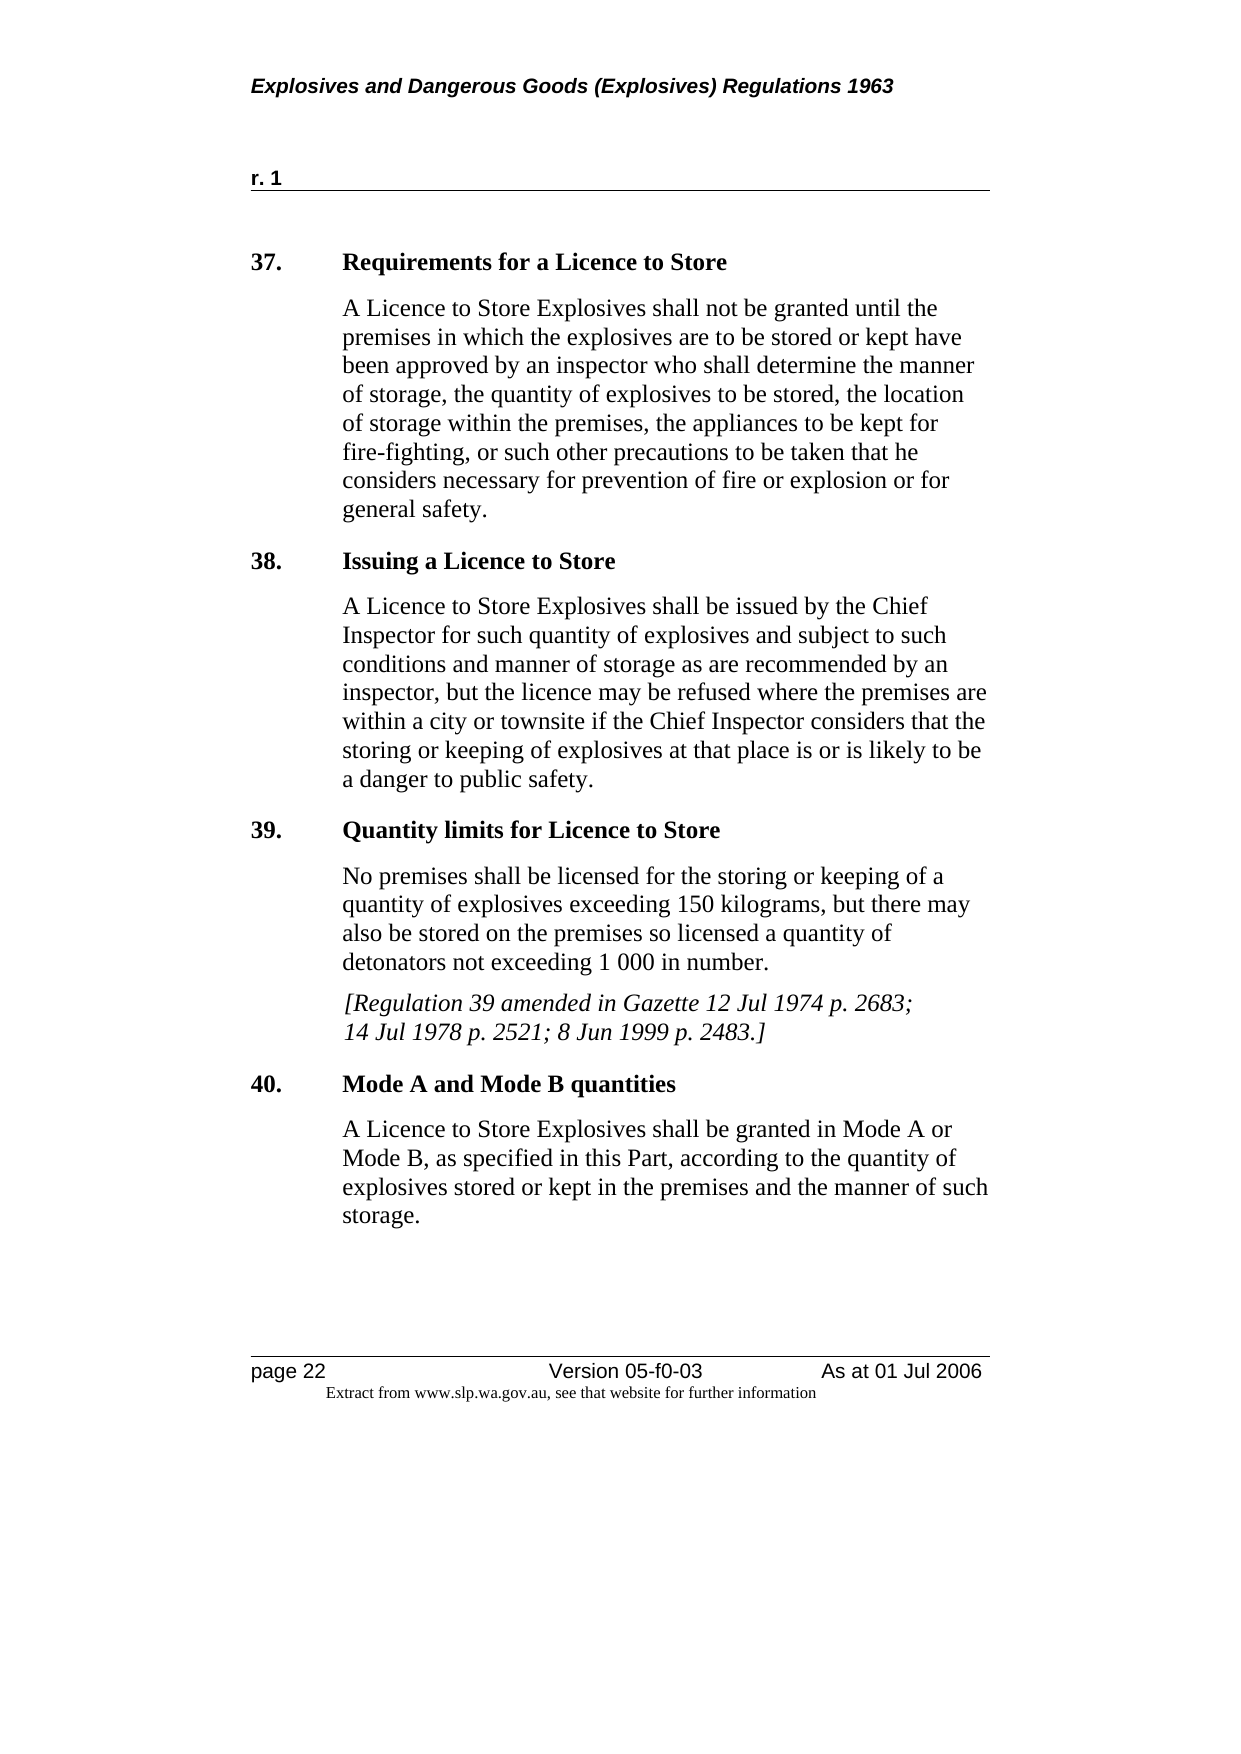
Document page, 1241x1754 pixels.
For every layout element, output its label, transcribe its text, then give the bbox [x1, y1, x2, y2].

text [Regulation 39 amended in Gazette 12 Jul 1974 p. 2683; 14 Jul 1978 p. 2521; 8 Jun 1999 p. 2483.] [251, 988, 990, 1046]
text A Licence to Store Explosives shall not be granted until the premises in which the explosives are to be stored or kept have been approved by an inspector who shall determine the manner of storage, the quantity of explosives to be stored, the location of storage within the premises, the appliances to be kept for fire-fighting, or such other precautions to be taken that he considers necessary for prevention of fire or explosion or for general safety. [251, 293, 990, 523]
text A Licence to Store Explosives shall be granted in Mode A or Mode B, as specified in this Part, according to the quantity of explosives stored or kept in the premises and the manner of such storage. [251, 1114, 990, 1229]
subtitle 37. Requirements for a Licence to Store [251, 247, 990, 276]
subtitle 40. Mode A and Mode B quantities [251, 1069, 990, 1097]
subtitle 38. Issuing a Licence to Store [251, 546, 990, 574]
text A Licence to Store Explosives shall be issued by the Chief Inspector for such quantity of explosives and subject to such conditions and manner of storage as are recommended by an inspector, but the licence may be refused where the premises are within a city or townsite if the Chief Inspector considers that the storing or keeping of explosives at that place is or is likely to be a danger to public safety. [251, 591, 990, 792]
subtitle 39. Quantity limits for Licence to Store [251, 815, 990, 844]
text No premises shall be licensed for the storing or keeping of a quantity of explosives exceeding 150 kilograms, but there may also be stored on the premises so licensed a quantity of detonators not exceeding 1 000 in number. [251, 861, 990, 976]
